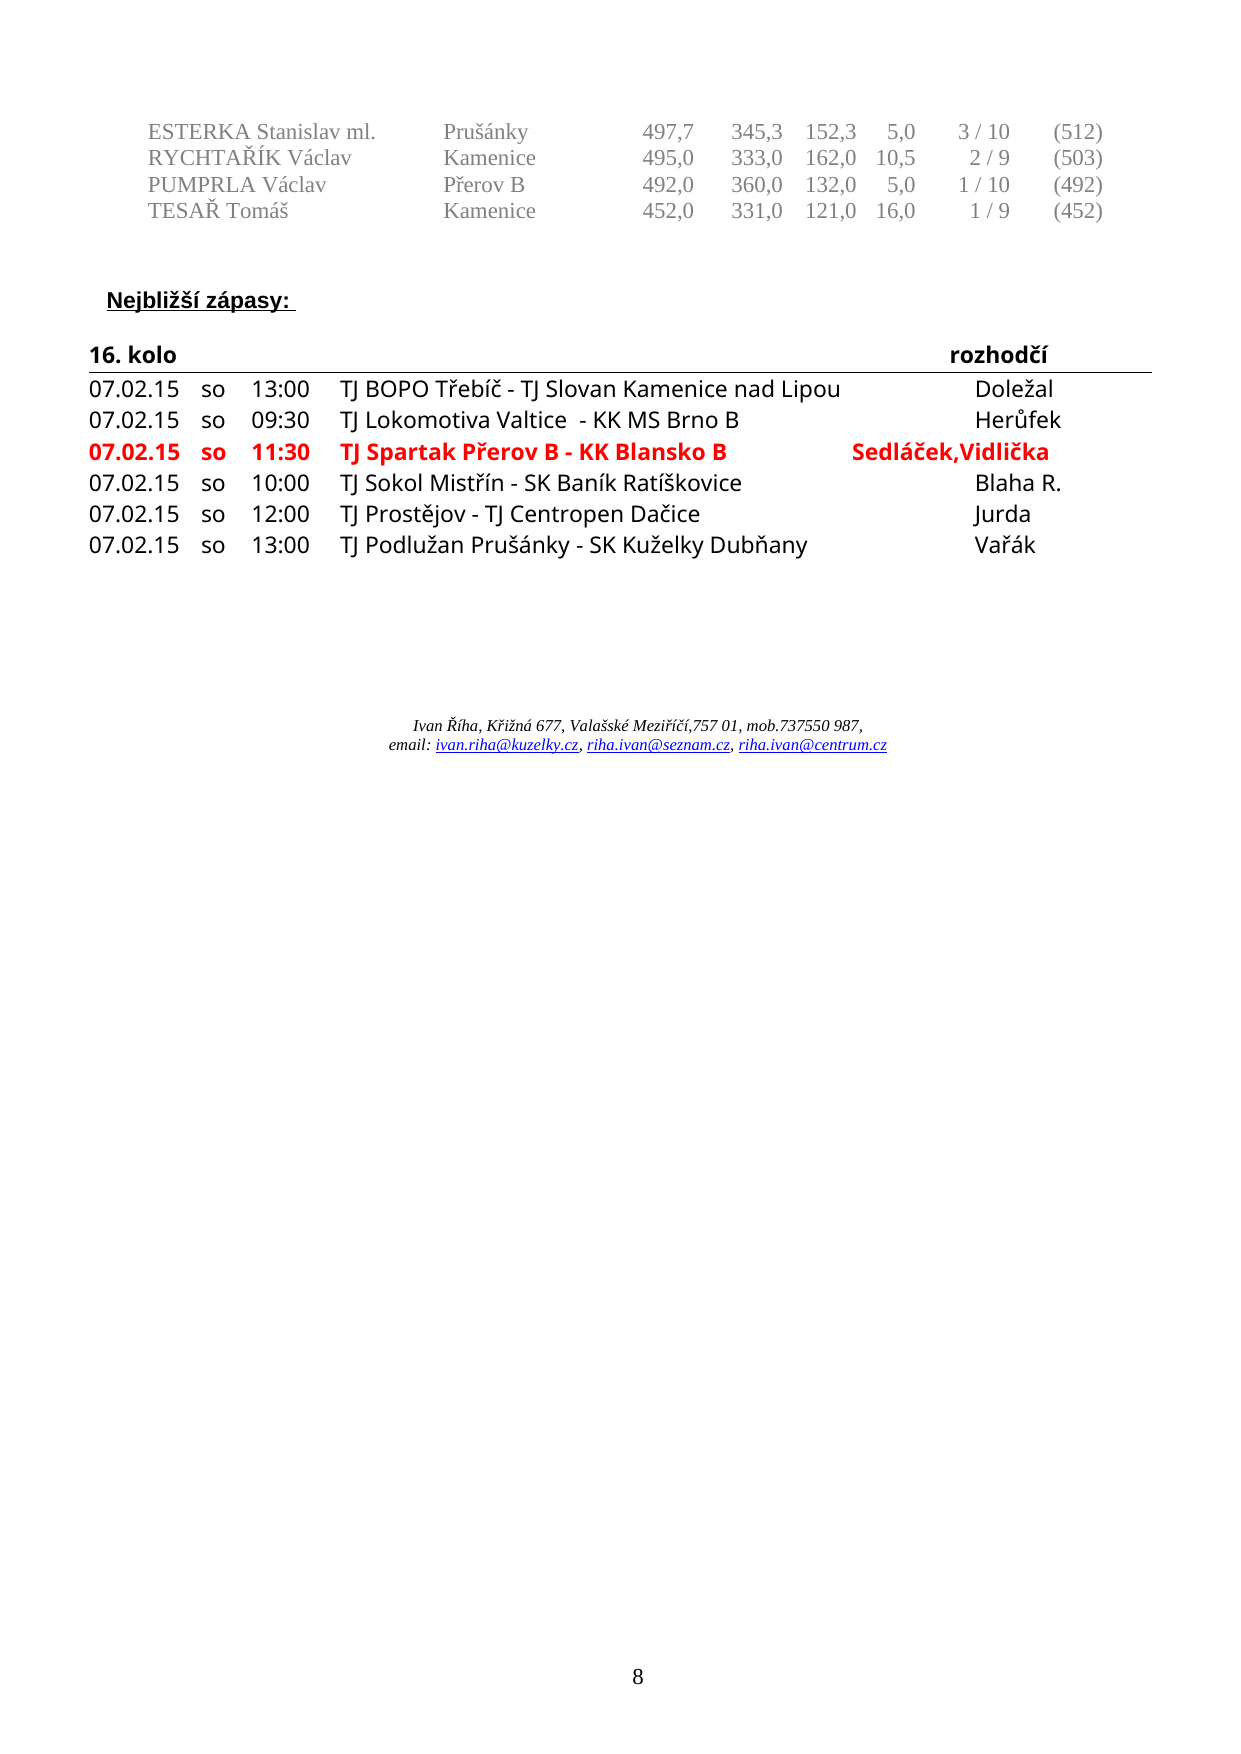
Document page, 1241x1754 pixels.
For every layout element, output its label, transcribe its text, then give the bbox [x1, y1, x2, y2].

text 07.02.15 so 13:00 TJ BOPO Třebíč - TJ Slovan Kamenice nad Lipou Doležal [89, 373, 1152, 404]
text PUMPRLA Václav Přerov B 492,0 360,0 132,0 5,0 1 / 10 (492) [89, 171, 1152, 197]
text 07.02.15 so 12:00 TJ Prostějov - TJ Centropen Dačice Jurda [89, 498, 1152, 529]
text 07.02.15 so 10:00 TJ Sokol Mistřín - SK Baník Ratíškovice Blaha R. [89, 467, 1152, 498]
text ESTERKA Stanislav ml. Prušánky 497,7 345,3 152,3 5,0 3 / 10 (512) [89, 118, 1152, 144]
text 07.02.15 so 13:00 TJ Podlužan Prušánky - SK Kuželky Dubňany Vařák [89, 529, 1152, 561]
text 07.02.15 so 11:30 TJ Spartak Přerov B - KK Blansko B Sedláček,Vidlička [89, 436, 1152, 467]
text RYCHTAŘÍK Václav Kamenice 495,0 333,0 162,0 10,5 2 / 9 (503) [89, 144, 1152, 171]
text Ivan Říha, Křižná 677, Valašské Meziříčí,757 01, mob.737550 987, [89, 716, 1152, 735]
text 07.02.15 so 09:30 TJ Lokomotiva Valtice - KK MS Brno B Herůfek [89, 404, 1152, 436]
text TESAŘ Tomáš Kamenice 452,0 331,0 121,0 16,0 1 / 9 (452) [89, 197, 1152, 223]
subtitle Nejbližší zápasy: [106, 287, 1158, 314]
text 16. kolo rozhodčí [89, 339, 1152, 372]
text email: ivan.riha@kuzelky.cz, riha.ivan@seznam.cz, riha.ivan@centrum.cz [89, 735, 1152, 754]
